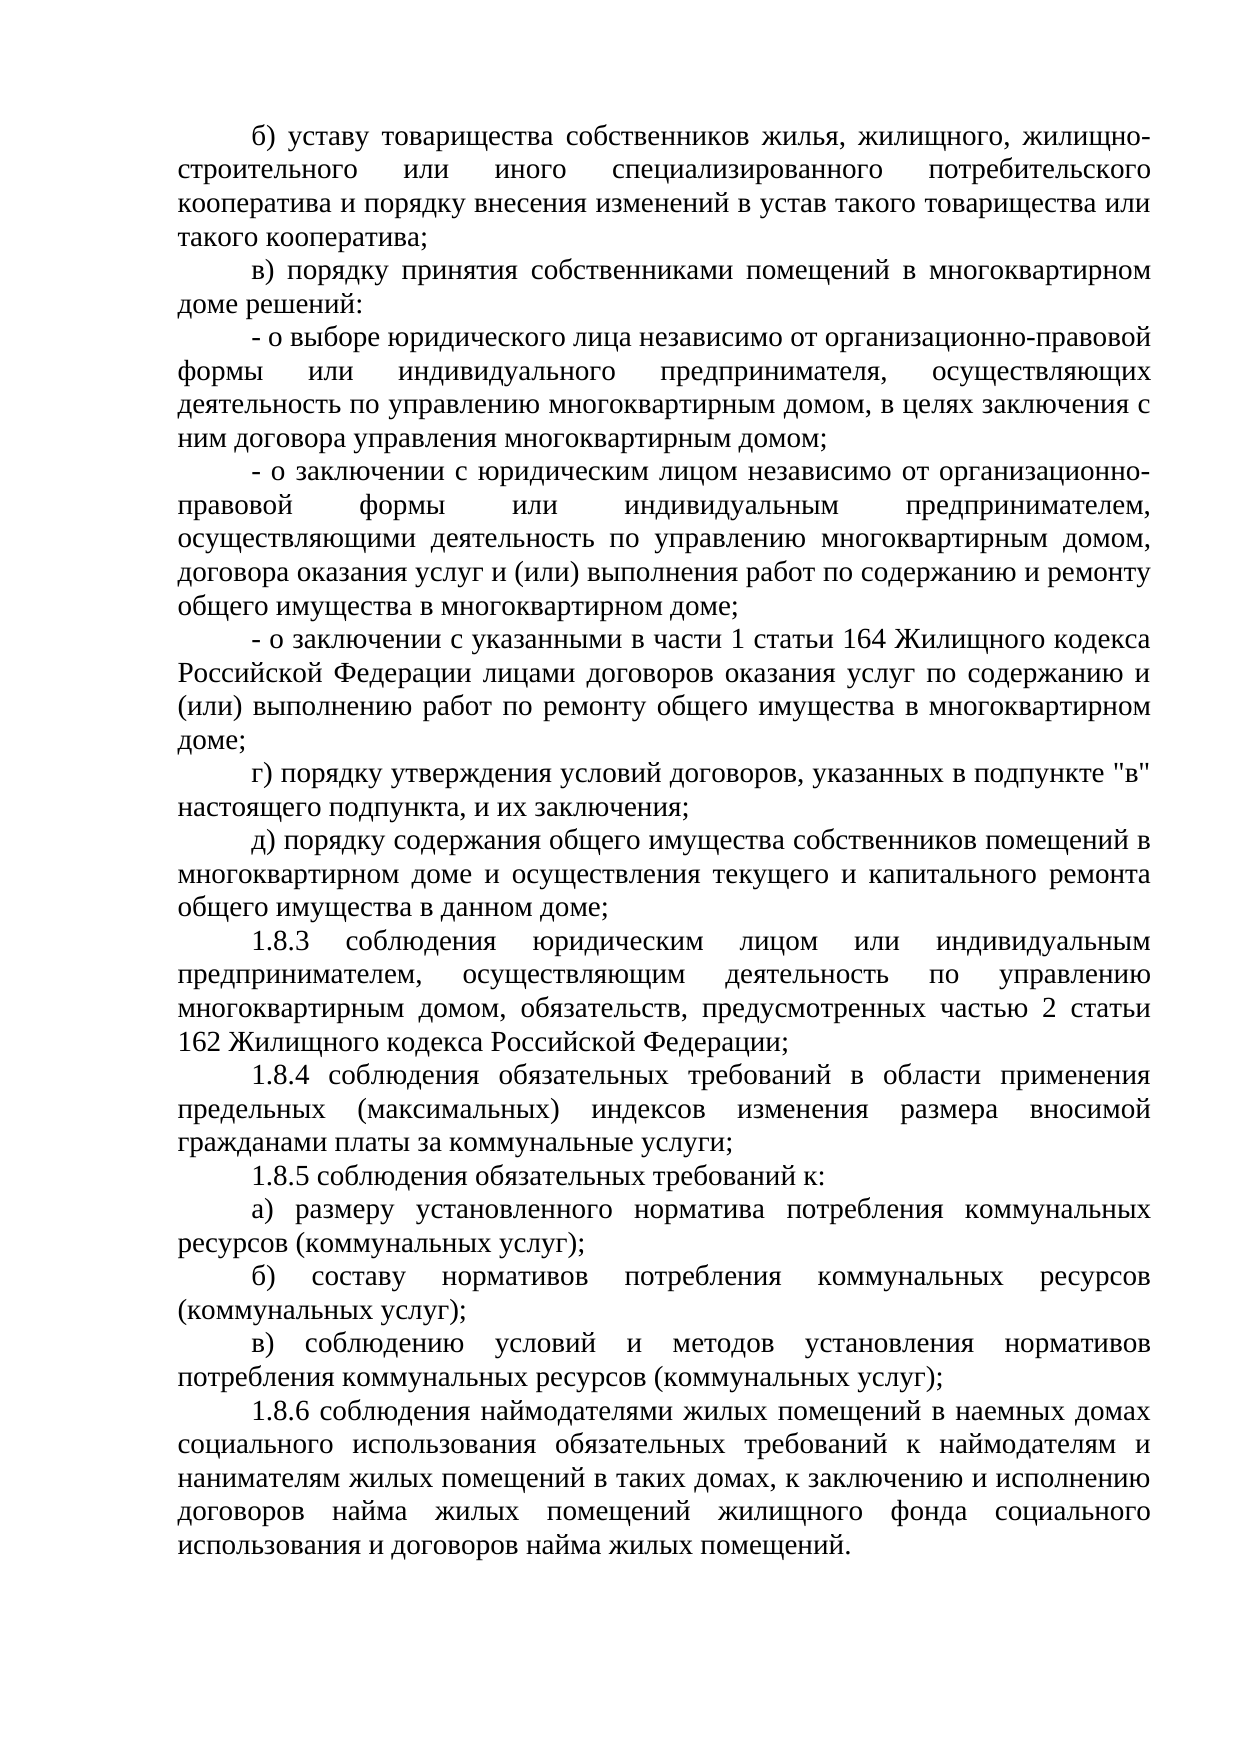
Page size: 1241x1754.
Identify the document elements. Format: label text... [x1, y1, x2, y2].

text в) порядку принятия собственниками помещений в многоквартирном доме решений: [177, 252, 1152, 319]
text - о заключении с указанными в части 1 статьи 164 Жилищного кодекса Российской Федерации лицами договоров оказания услуг по содержанию и (или) выполнению работ по ремонту общего имущества в многоквартирном доме; [177, 621, 1152, 755]
text б) составу нормативов потребления коммунальных ресурсов (коммунальных услуг); [177, 1258, 1152, 1326]
text - о выборе юридического лица независимо от организационно-правовой формы или индивидуального предпринимателя, осуществляющих деятельность по управлению многоквартирным домом, в целях заключения с ним договора управления многоквартирным домом; [177, 319, 1152, 453]
text 1.8.5 соблюдения обязательных требований к: [177, 1158, 1152, 1191]
text д) порядку содержания общего имущества собственников помещений в многоквартирном доме и осуществления текущего и капитального ремонта общего имущества в данном доме; [177, 822, 1152, 923]
text г) порядку утверждения условий договоров, указанных в подпункте "в" настоящего подпункта, и их заключения; [177, 755, 1152, 822]
text 1.8.3 соблюдения юридическим лицом или индивидуальным предпринимателем, осуществляющим деятельность по управлению многоквартирным домом, обязательств, предусмотренных частью 2 статьи 162 Жилищного кодекса Российской Федерации; [177, 923, 1152, 1057]
text 1.8.4 соблюдения обязательных требований в области применения предельных (максимальных) индексов изменения размера вносимой гражданами платы за коммунальные услуги; [177, 1057, 1152, 1158]
text а) размеру установленного норматива потребления коммунальных ресурсов (коммунальных услуг); [177, 1191, 1152, 1258]
text - о заключении с юридическим лицом независимо от организационно-правовой формы или индивидуальным предпринимателем, осуществляющими деятельность по управлению многоквартирным домом, договора оказания услуг и (или) выполнения работ по содержанию и ремонту общего имущества в многоквартирном доме; [177, 453, 1152, 621]
text 1.8.6 соблюдения наймодателями жилых помещений в наемных домах социального использования обязательных требований к наймодателям и нанимателям жилых помещений в таких домах, к заключению и исполнению договоров найма жилых помещений жилищного фонда социального использования и договоров найма жилых помещений. [177, 1393, 1152, 1560]
text б) уставу товарищества собственников жилья, жилищного, жилищно-строительного или иного специализированного потребительского кооператива и порядку внесения изменений в устав такого товарищества или такого кооператива; [177, 118, 1152, 252]
text в) соблюдению условий и методов установления нормативов потребления коммунальных ресурсов (коммунальных услуг); [177, 1326, 1152, 1393]
